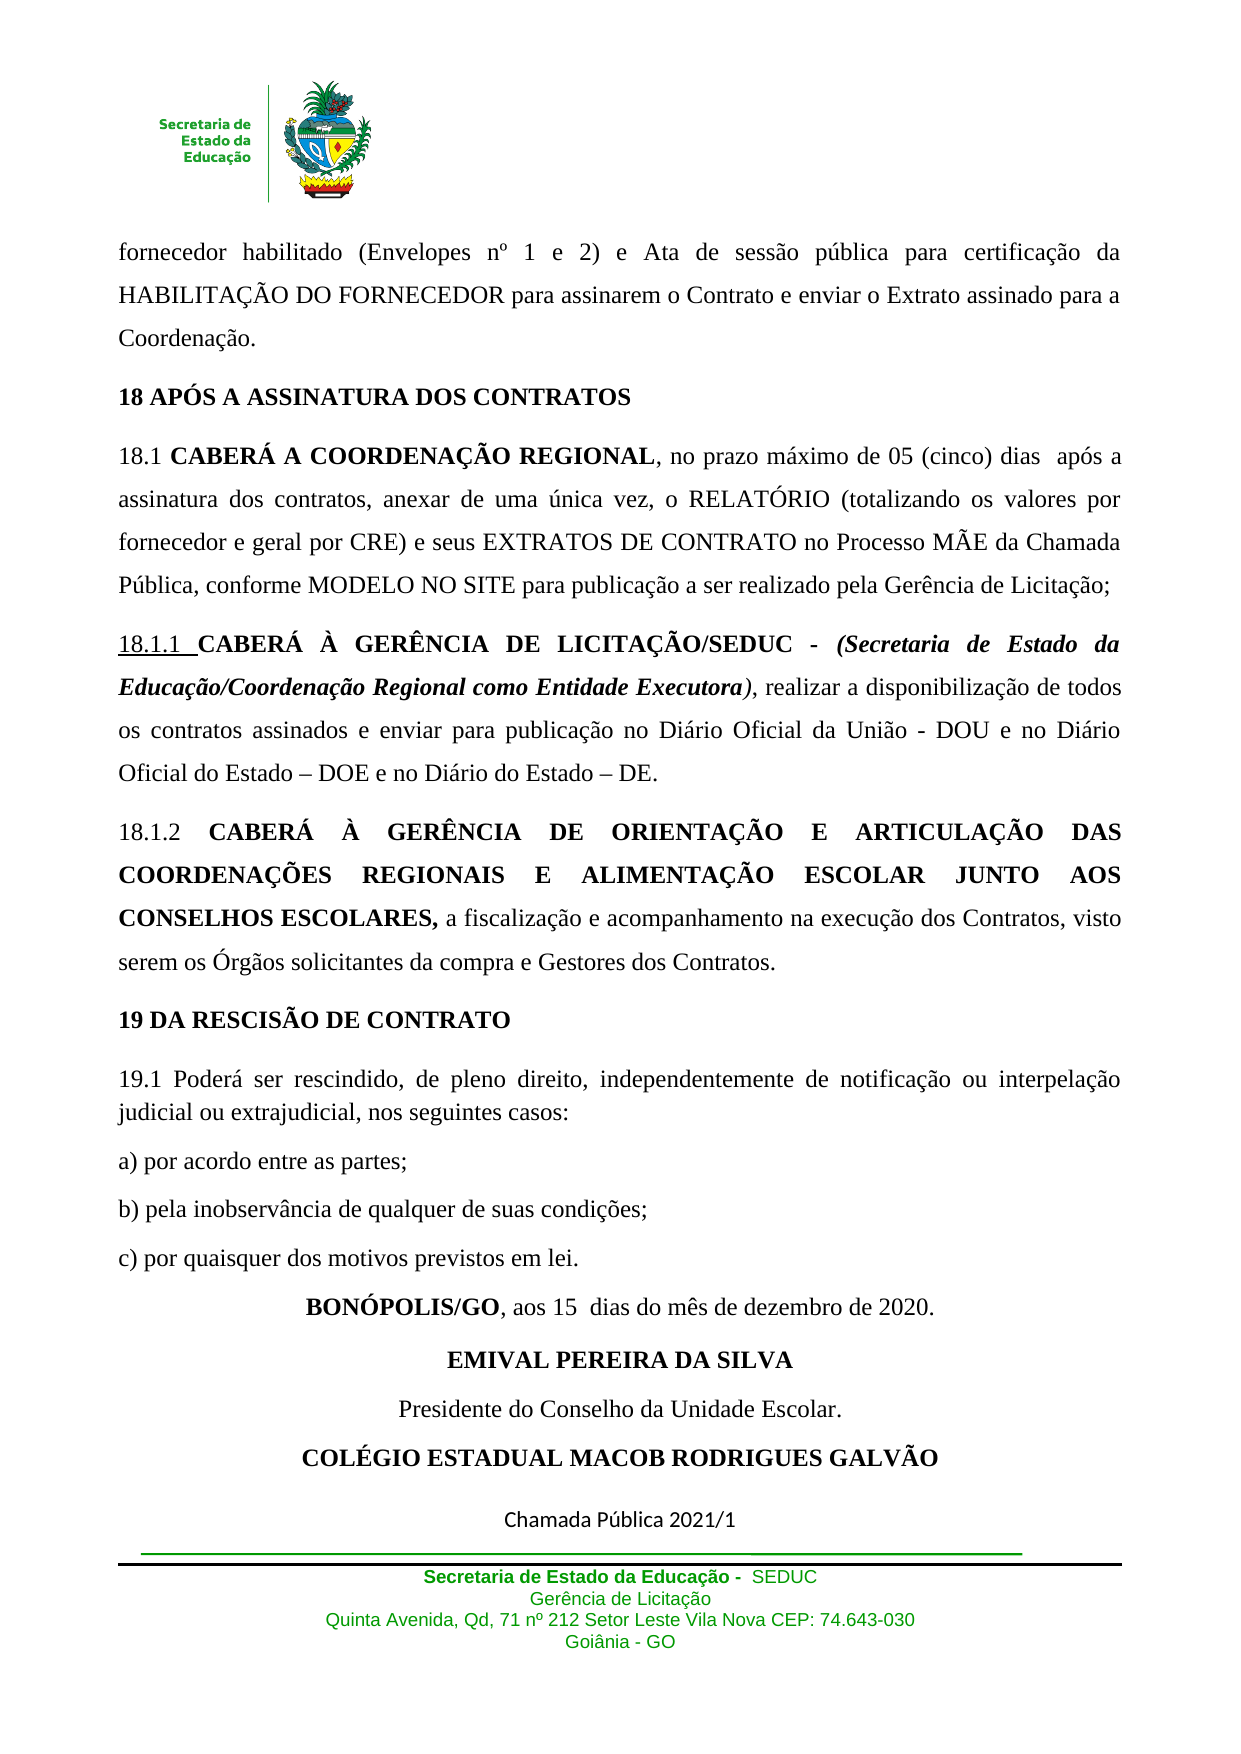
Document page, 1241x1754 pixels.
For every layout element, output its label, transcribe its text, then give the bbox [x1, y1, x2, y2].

text BONÓPOLIS/GO, aos 15 dias do mês de dezembro de 2020. [118, 1292, 1122, 1320]
text COLÉGIO ESTADUAL MACOB RODRIGUES GALVÃO [118, 1443, 1122, 1472]
text 18.1 CABERÁ A COORDENAÇÃO REGIONAL, no prazo máximo de 05 (cinco) dias após a assinatura dos contratos, anexar de uma única vez, o RELATÓRIO (totalizando os valores por fornecedor e geral por CRE) e seus EXTRATOS DE CONTRATO no Processo MÃE da Chamada Pública, conforme MODELO NO SITE para publicação a ser realizado pela Gerência de Licitação; [118, 441, 1122, 599]
picture [118, 73, 412, 210]
text 18.1.1 CABERÁ À GERÊNCIA DE LICITAÇÃO/SEDUC - (Secretaria de Estado da Educação/Coordenação Regional como Entidade Executora), realizar a disponibilização de todos os contratos assinados e enviar para publicação no Diário Oficial da União - DOU e no Diário Oficial do Estado – DOE e no Diário do Estado – DE. [118, 629, 1122, 787]
text 18.1.2 CABERÁ À GERÊNCIA DE ORIENTAÇÃO E ARTICULAÇÃO DAS COORDENAÇÕES REGIONAIS E ALIMENTAÇÃO ESCOLAR JUNTO AOS CONSELHOS ESCOLARES, a fiscalização e acompanhamento na execução dos Contratos, visto serem os Órgãos solicitantes da compra e Gestores dos Contratos. [118, 817, 1122, 975]
text Presidente do Conselho da Unidade Escolar. [118, 1394, 1122, 1423]
text 19.1 Poderá ser rescindido, de pleno direito, independentemente de notificação ou interpelação judicial ou extrajudicial, nos seguintes casos: [118, 1064, 1122, 1126]
text a) por acordo entre as partes; [118, 1146, 1122, 1174]
text 18 APÓS A ASSINATURA DOS CONTRATOS [118, 382, 1122, 411]
text 19 DA RESCISÃO DE CONTRATO [118, 1005, 1122, 1034]
text b) pela inobservância de qualquer de suas condições; [118, 1194, 1122, 1223]
text c) por quaisquer dos motivos previstos em lei. [118, 1243, 1122, 1272]
text EMIVAL PEREIRA DA SILVA [118, 1346, 1122, 1374]
